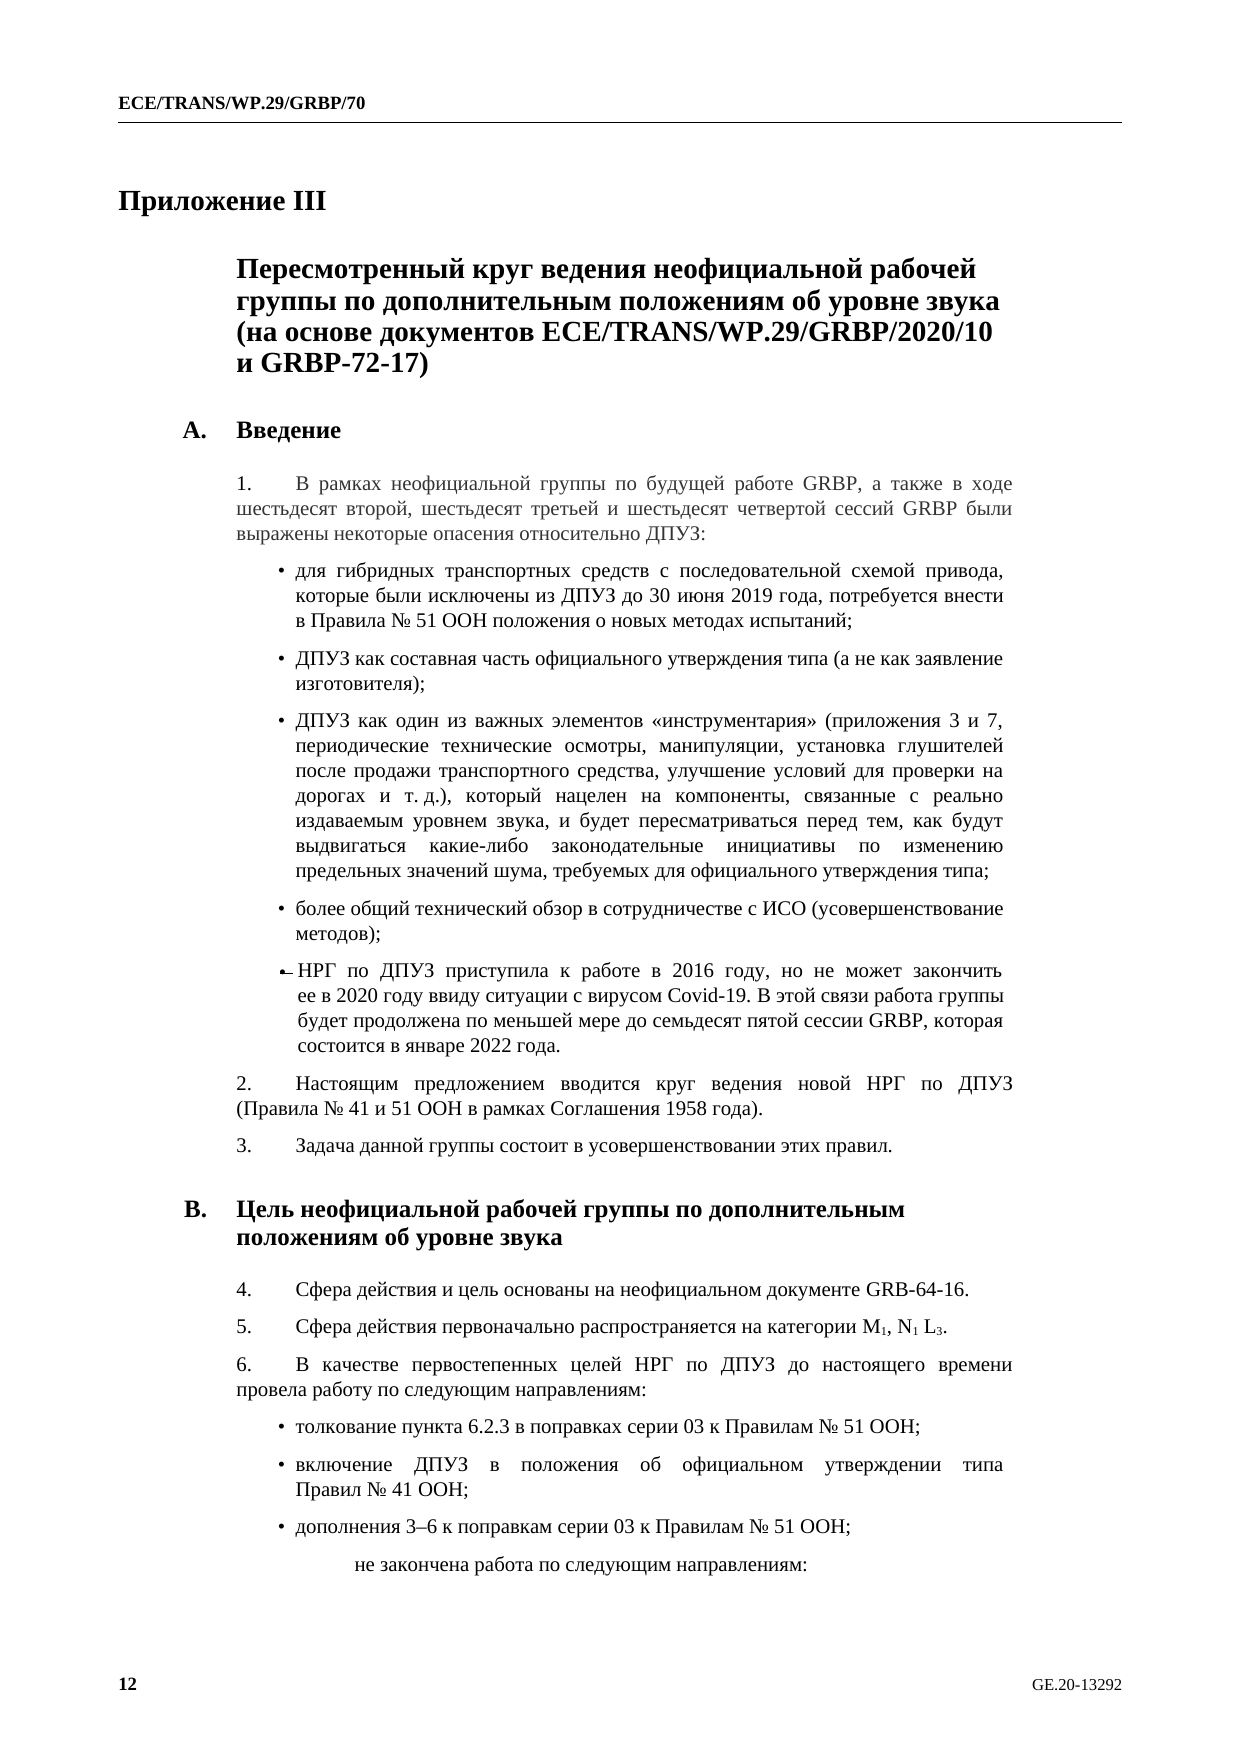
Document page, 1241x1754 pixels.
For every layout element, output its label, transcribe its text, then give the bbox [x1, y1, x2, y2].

text 1. В рамках неофициальной группы по будущей работе GRBP, а также в ходе шестьдесят второй, шестьдесят третьей и шестьдесят четвертой сессий GRBP были выражены некоторые опасения относительно ДПУЗ: [236, 469, 1013, 496]
text 2. Настоящим предложением вводится круг ведения новой НРГ по ДПУЗ (Правила № 41 и 51 ООН в рамках Соглашения 1958 года). [236, 1069, 1013, 1119]
text ДПУЗ как составная часть официального утверждения типа (а не как заявление изготовителя); [278, 644, 1004, 694]
text 1. В рамках неофициальной группы по будущей работе GRBP, а также в ходе шестьдесят второй, шестьдесят третьей и шестьдесят четвертой сессий GRBP были выражены некоторые опасения относительно ДПУЗ: [236, 519, 1013, 544]
text 3. Задача данной группы состоит в усовершенствовании этих правил. [236, 1132, 1013, 1157]
text Пересмотренный круг ведения неофициальной рабочей группы по дополнительным положениям об уровне звука (на основе документов ECE/TRANS/WP.29/GRBP/2020/10 и GRBP-72-17) [118, 254, 1004, 379]
text не закончена работа по следующим направлениям: [236, 1551, 1013, 1576]
text B. Цель неофициальной рабочей группы по дополнительным положениям об уровне звука [118, 1194, 1004, 1251]
text более общий технический обзор в сотрудничестве с ИСО (усовершенствование методов); [278, 894, 1004, 944]
list НРГ по ДПУЗ приступила к работе в 2016 году, но не может закончить ее в 2020 году ввиду ситуации с вирусом Covid-19. В этой связи работа группы будет продолжена по меньшей мере до семьдесят пятой сессии GRBP, которая состоится в январе 2022 года. [280, 957, 1004, 1057]
text Приложение III [118, 185, 1004, 216]
text 4. Сфера действия и цель основаны на неофициальном документе GRB-64-16. [236, 1276, 1013, 1301]
text для гибридных транспортных средств с последовательной схемой привода, которые были исключены из ДПУЗ до 30 июня 2019 года, потребуется внести в Правила № 51 ООН положения о новых методах испытаний; [278, 557, 1004, 632]
text ДПУЗ как один из важных элементов «инструментария» (приложения 3 и 7, периодические технические осмотры, манипуляции, установка глушителей после продажи транспортного средства, улучшение условий для проверки на дорогах и т. д.), который нацелен на компоненты, связанные с реально издаваемым уровнем звука, и будет пересматриваться перед тем, как будут выдвигаться какие-либо законодательные инициативы по изменению предельных значений шума, требуемых для официального утверждения типа; [278, 707, 1004, 882]
text 6. В качестве первостепенных целей НРГ по ДПУЗ до настоящего времени провела работу по следующим направлениям: [236, 1351, 1013, 1401]
text дополнения 3–6 к поправкам серии 03 к Правилам № 51 ООН; [278, 1513, 1004, 1538]
text толкование пункта 6.2.3 в поправках серии 03 к Правилам № 51 ООН; [278, 1413, 1004, 1438]
text включение ДПУЗ в положения об официальном утверждении типа Правил № 41 ООН; [278, 1451, 1004, 1501]
text A. Введение [118, 416, 1004, 444]
text 5. Сфера действия первоначально распространяется на категории M1, N1 L3. [236, 1313, 1013, 1338]
